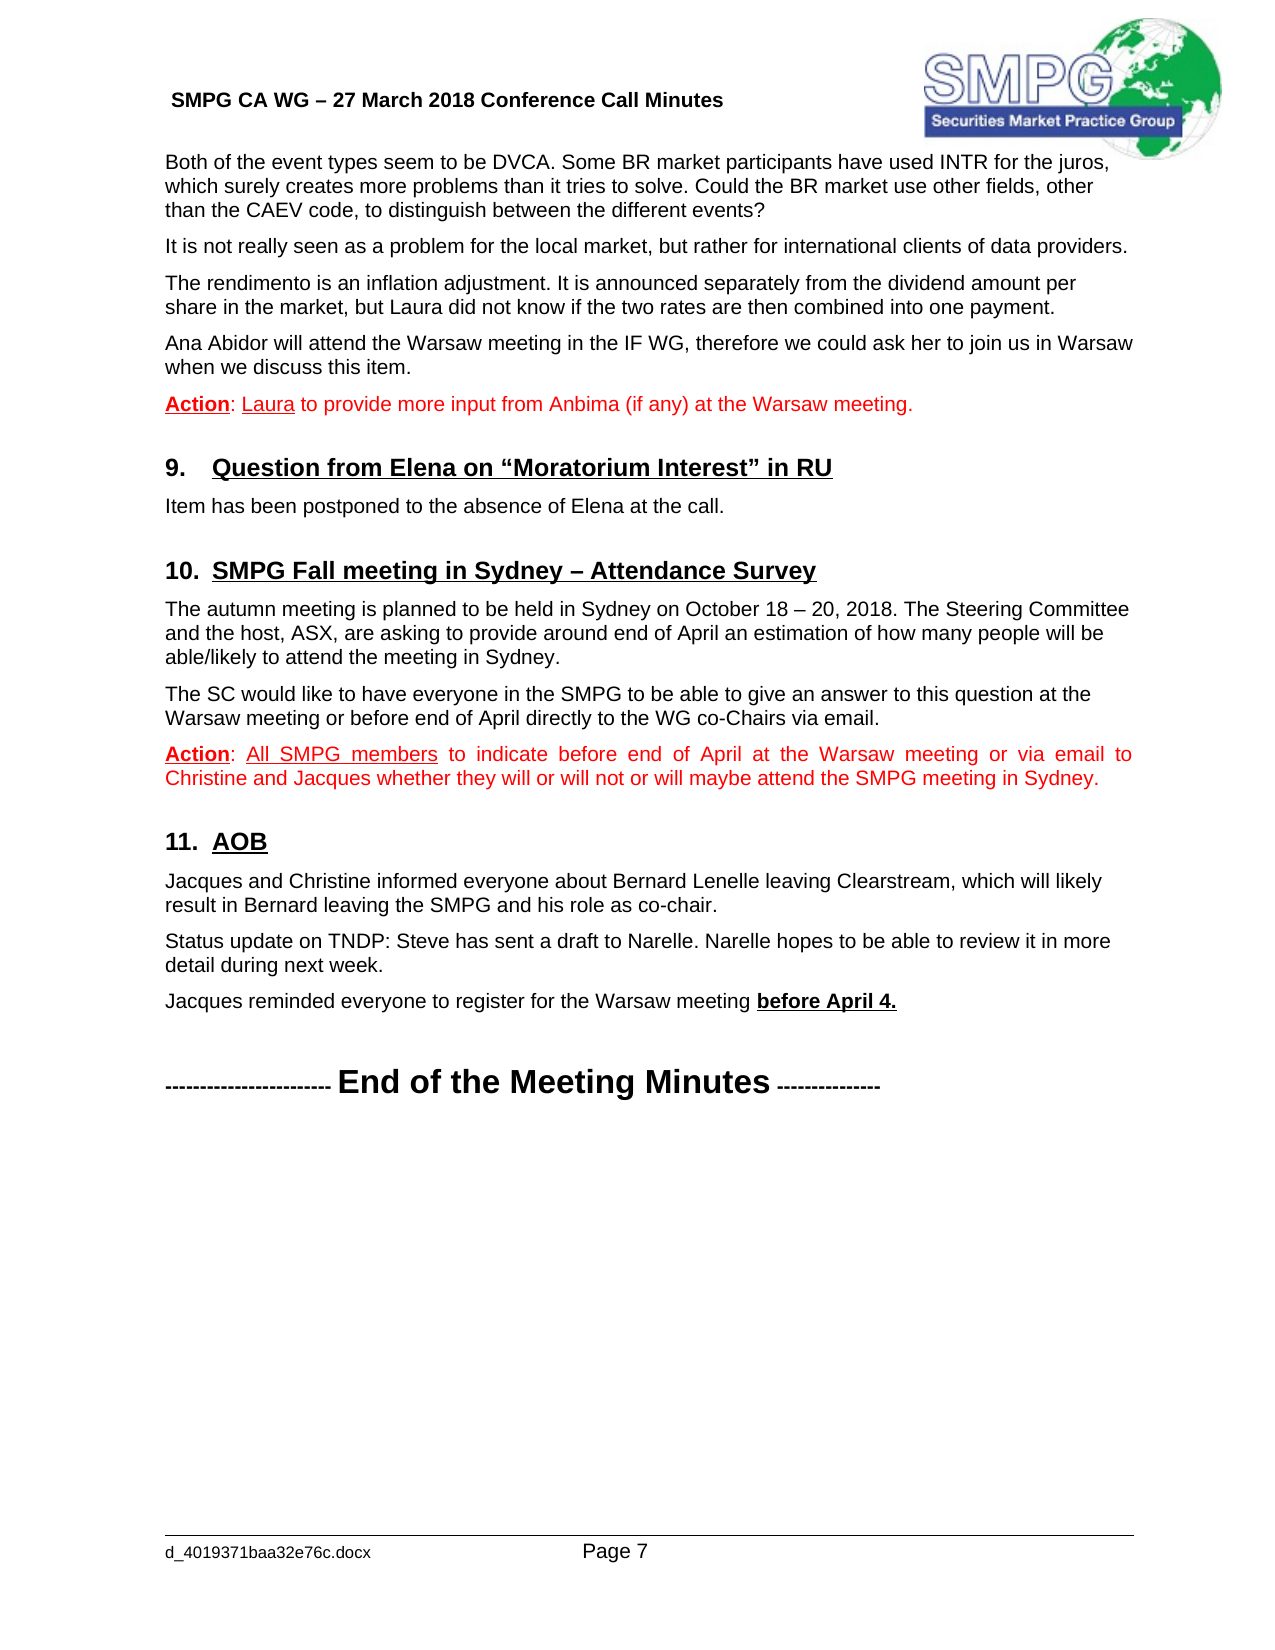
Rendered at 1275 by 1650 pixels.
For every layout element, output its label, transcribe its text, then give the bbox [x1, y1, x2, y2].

text The SC would like to have everyone in the SMPG to be able to give an answer to this question at the Warsaw meeting or before end of April directly to the WG co-Chairs via email. [165, 681, 1134, 729]
text Action: All SMPG members to indicate before end of April at the Warsaw meeting or via email to Christine and Jacques whether they will or will not or will maybe attend the SMPG meeting in Sydney. [165, 742, 1134, 790]
text Jacques reminded everyone to register for the Warsaw meeting before April 4. [165, 989, 1134, 1013]
text ------------------------ End of the Meeting Minutes --------------- [165, 1062, 1134, 1101]
subtitle AOB [165, 827, 1134, 856]
picture [924, 18, 1222, 160]
subtitle Question from Elena on “Moratorium Interest” in RU [165, 453, 1134, 482]
text Action: Laura to provide more input from Anbima (if any) at the Warsaw meeting. [165, 392, 1134, 416]
text The rendimento is an inflation adjustment. It is announced separately from the dividend amount per share in the market, but Laura did not know if the two rates are then combined into one payment. [165, 271, 1134, 319]
text The autumn meeting is planned to be held in Sydney on October 18 – 20, 2018. The Steering Committee and the host, ASX, are asking to provide around end of April an estimation of how many people will be able/likely to attend the meeting in Sydney. [165, 597, 1134, 669]
text Status update on TNDP: Steve has sent a draft to Narelle. Narelle hopes to be able to review it in more detail during next week. [165, 929, 1134, 977]
text Both of the event types seem to be DVCA. Some BR market participants have used INTR for the juros, which surely creates more problems than it tries to solve. Could the BR market use other fields, other than the CAEV code, to distinguish between the different events? [165, 150, 1134, 222]
subtitle SMPG Fall meeting in Sydney – Attendance Survey [165, 556, 1134, 584]
text Item has been postponed to the absence of Elena at the call. [165, 494, 1134, 518]
text Ana Abidor will attend the Warsaw meeting in the IF WG, therefore we could ask her to join us in Warsaw when we discuss this item. [165, 331, 1134, 379]
text It is not really seen as a problem for the local market, but rather for international clients of data providers. [165, 234, 1134, 258]
text Jacques and Christine informed everyone about Bernard Lenelle leaving Clearstream, which will likely result in Bernard leaving the SMPG and his role as co-chair. [165, 868, 1134, 916]
